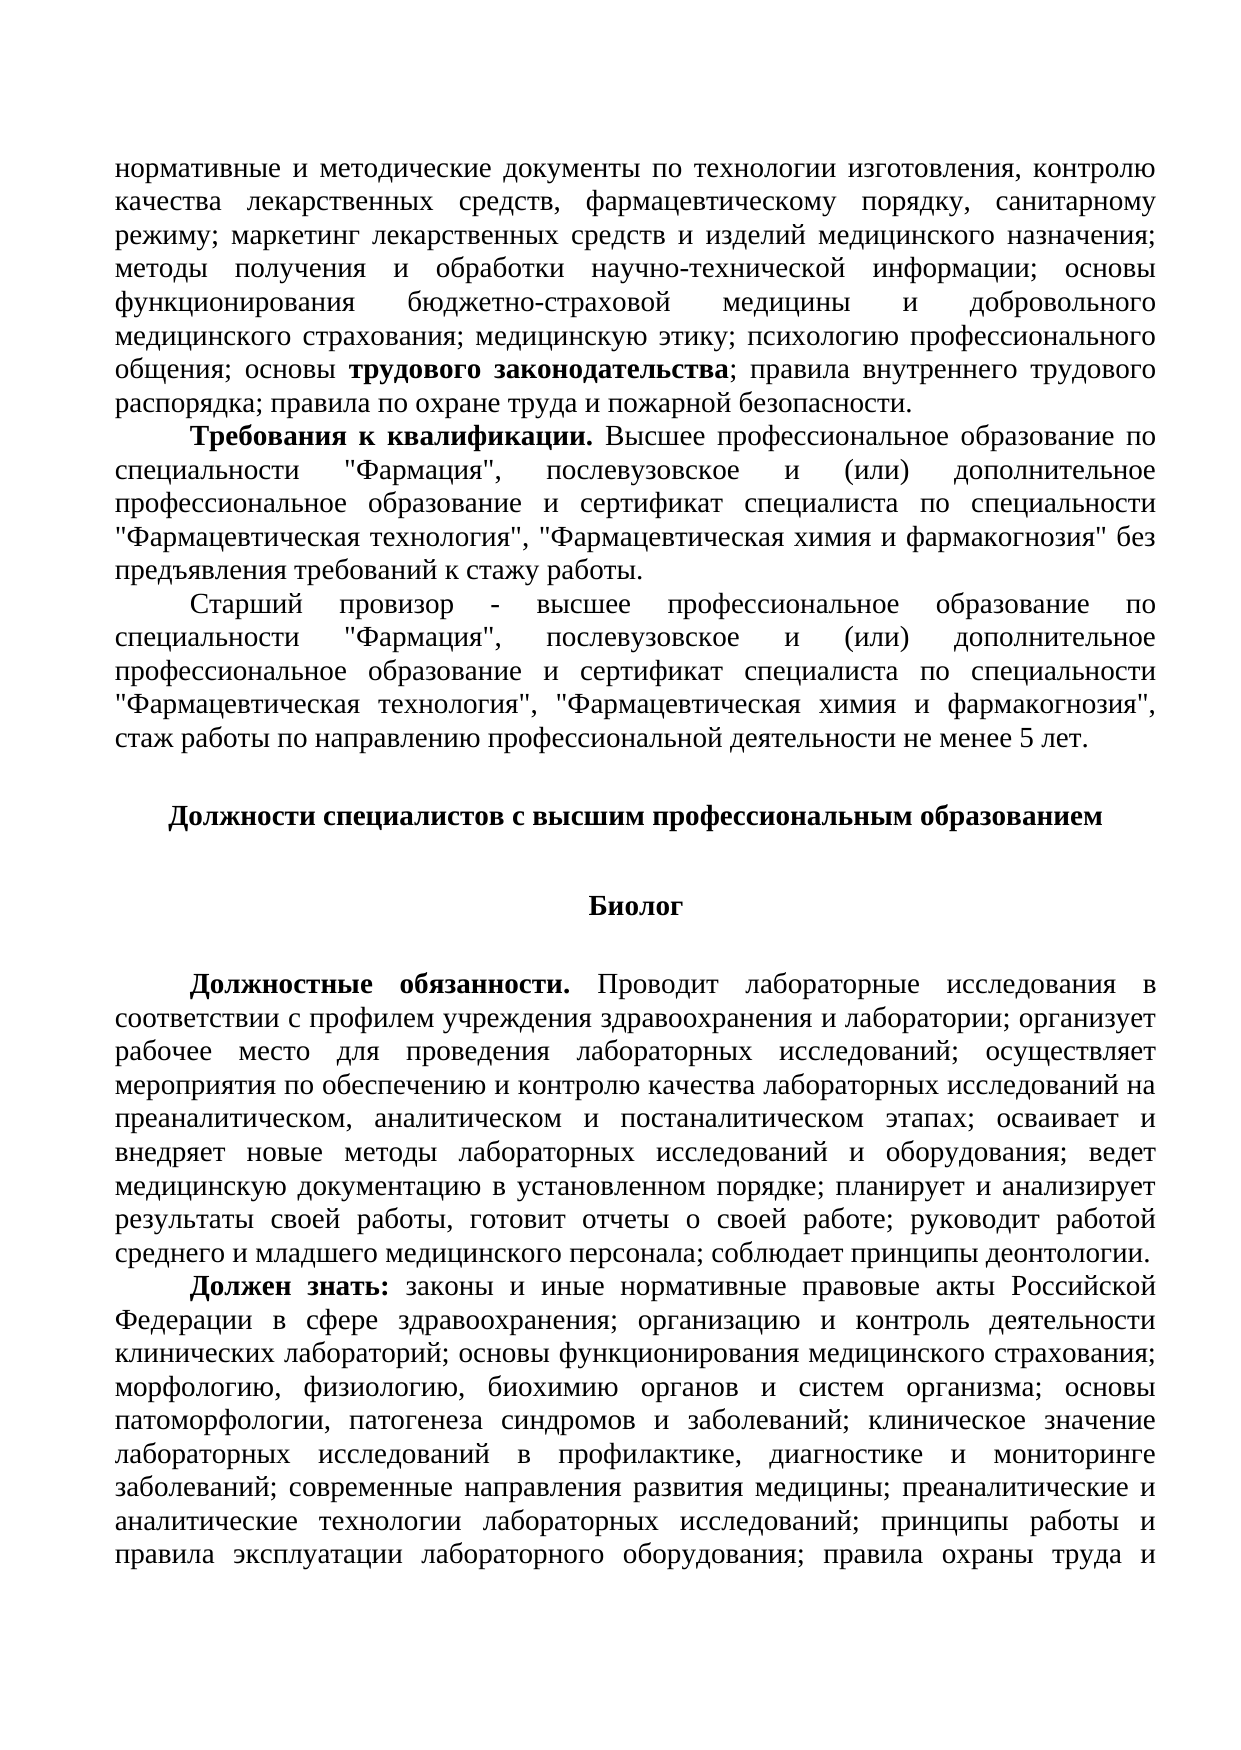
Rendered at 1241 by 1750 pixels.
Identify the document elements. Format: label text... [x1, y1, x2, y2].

subtitle Биолог [114, 888, 1157, 922]
text Должностные обязанности. Проводит лабораторные исследования в соответствии с профилем учреждения здравоохранения и лаборатории; организует рабочее место для проведения лабораторных исследований; осуществляет мероприятия по обеспечению и контролю качества лабораторных исследований на преаналитическом, аналитическом и постаналитическом этапах; осваивает и внедряет новые методы лабораторных исследований и оборудования; ведет медицинскую документацию в установленном порядке; планирует и анализирует результаты своей работы, готовит отчеты о своей работе; руководит работой среднего и младшего медицинского персонала; соблюдает принципы деонтологии. [114, 966, 1157, 1268]
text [114, 1268, 1157, 1570]
text Требования к квалификации. Высшее профессиональное образование по специальности "Фармация", послевузовское и (или) дополнительное профессиональное образование и сертификат специалиста по специальности "Фармацевтическая технология", "Фармацевтическая химия и фармакогнозия" без предъявления требований к стажу работы. [114, 418, 1157, 586]
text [114, 150, 1157, 418]
subtitle Должности специалистов с высшим профессиональным образованием [114, 798, 1157, 832]
text Старший провизор - высшее профессиональное образование по специальности "Фармация", послевузовское и (или) дополнительное профессиональное образование и сертификат специалиста по специальности "Фармацевтическая технология", "Фармацевтическая химия и фармакогнозия", стаж работы по направлению профессиональной деятельности не менее 5 лет. [114, 586, 1157, 754]
